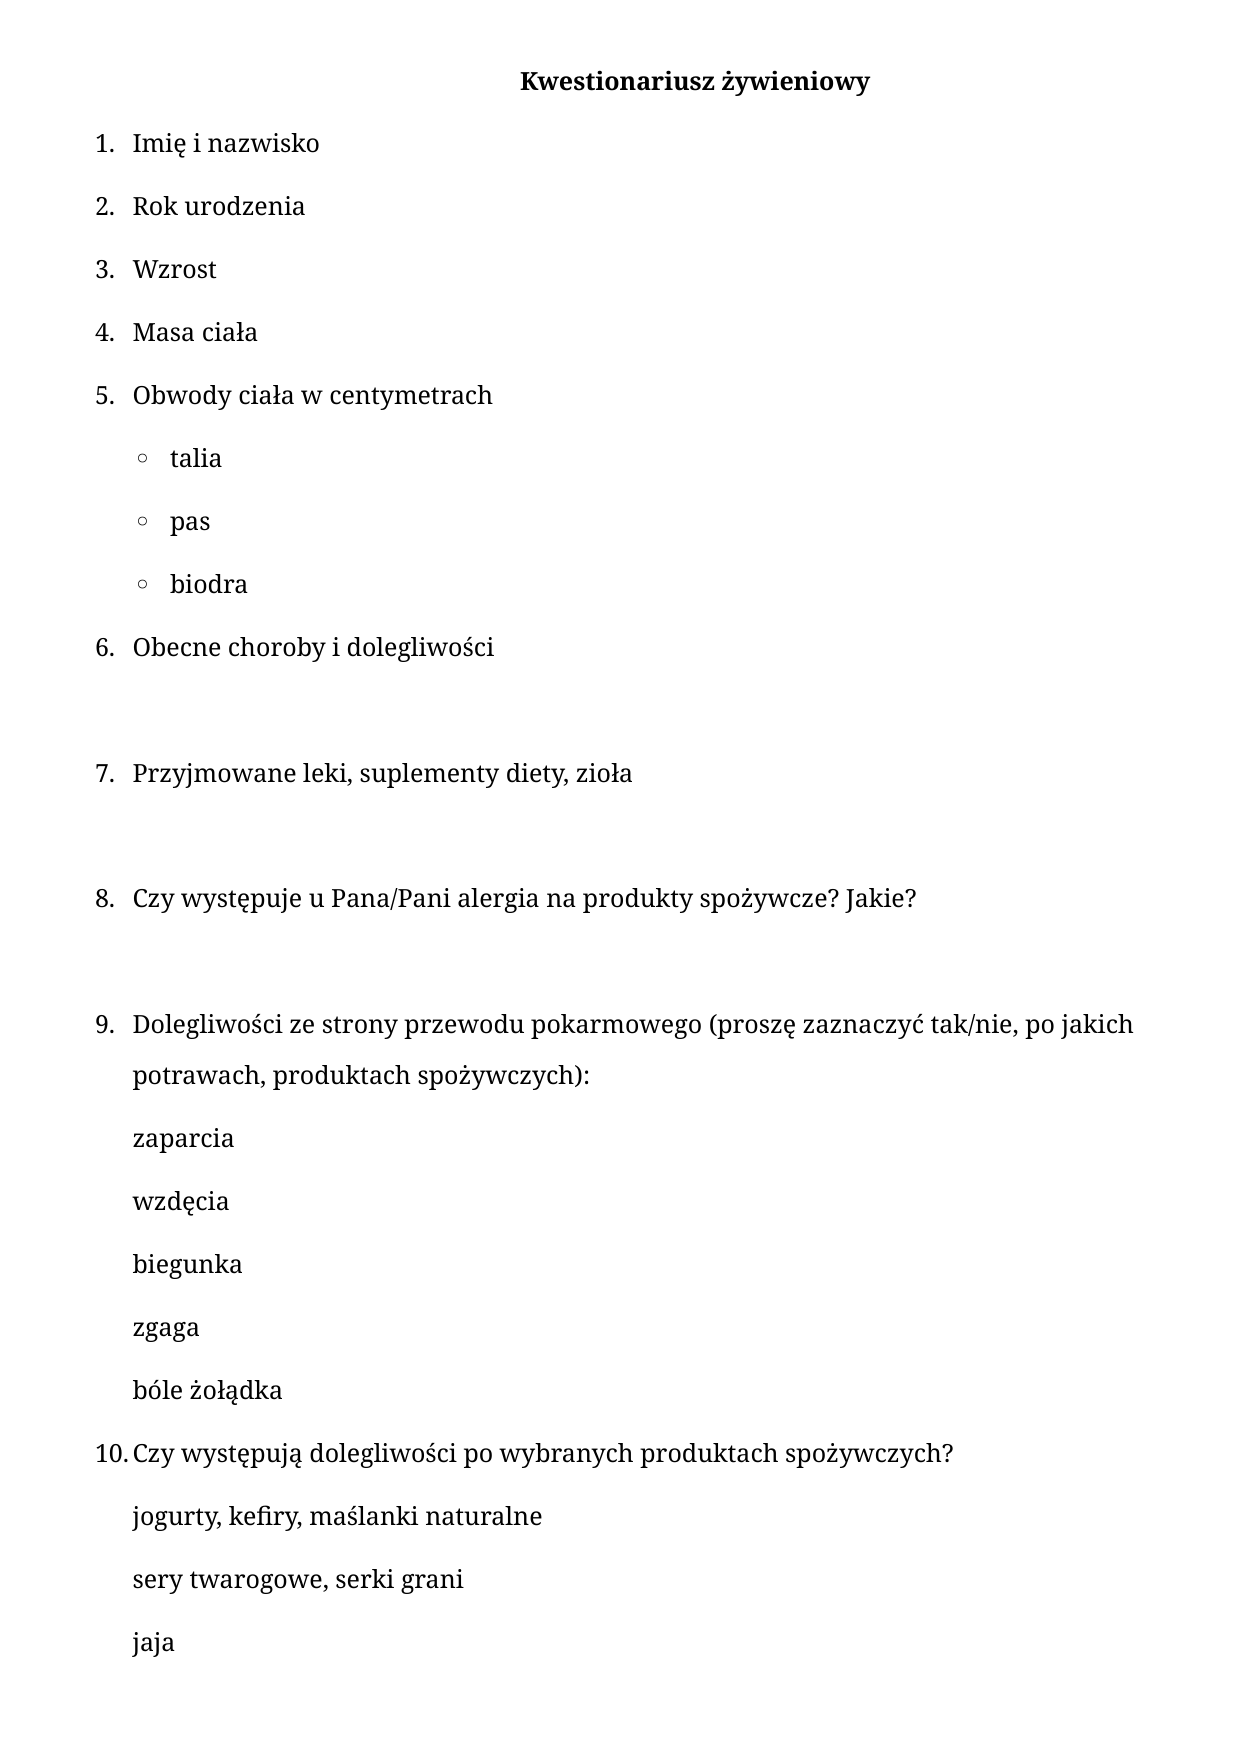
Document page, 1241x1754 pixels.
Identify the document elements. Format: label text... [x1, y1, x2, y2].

list Obwody ciała w centymetrach [95, 378, 1183, 412]
list Przyjmowane leki, suplementy diety, zioła [95, 755, 1183, 789]
list wzdęcia [132, 1184, 1183, 1218]
list biegunka [132, 1247, 1183, 1281]
list pas [132, 504, 1183, 538]
list Czy występuje u Pana/Pani alergia na produkty spożywcze? Jakie? [95, 881, 1183, 915]
list Rok urodzenia [95, 189, 1183, 223]
list sery twarogowe, serki grani [132, 1561, 1183, 1595]
list Obecne choroby i dolegliwości [95, 629, 1183, 663]
list jogurty, kefiry, maślanki naturalne [132, 1498, 1183, 1532]
list talia [132, 441, 1183, 475]
list jaja [132, 1624, 1183, 1658]
list Kwestionariusz żywieniowy [207, 63, 1183, 97]
list biodra [132, 567, 1183, 601]
list bóle żołądka [132, 1373, 1183, 1407]
list zaparcia [132, 1121, 1183, 1155]
list zgaga [132, 1310, 1183, 1344]
list Dolegliwości ze strony przewodu pokarmowego (proszę zaznaczyć tak/nie, po jakich potrawach, produktach spożywczych): [95, 1007, 1183, 1092]
list Masa ciała [95, 315, 1183, 349]
list Imię i nazwisko [95, 126, 1183, 160]
list Wzrost [95, 252, 1183, 286]
list Czy występują dolegliwości po wybranych produktach spożywczych? [95, 1436, 1183, 1469]
